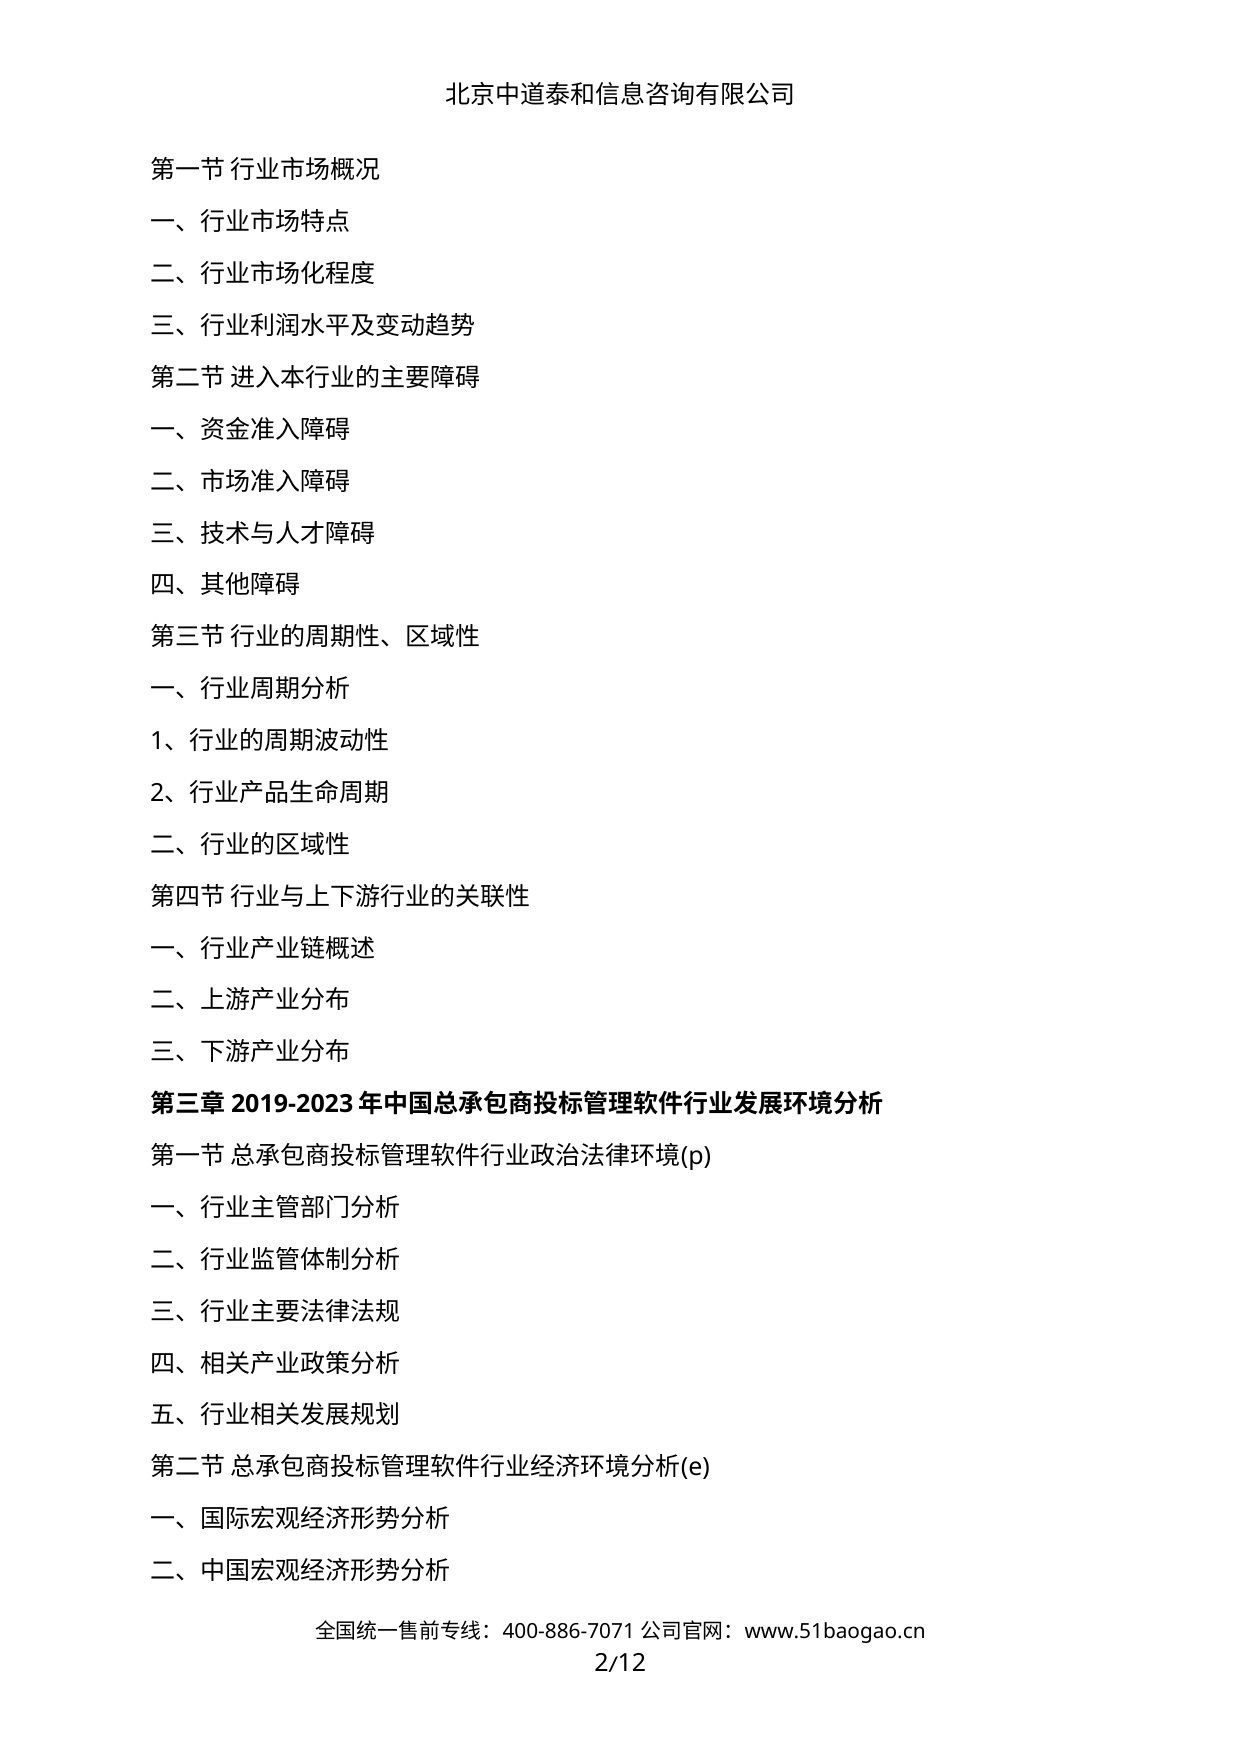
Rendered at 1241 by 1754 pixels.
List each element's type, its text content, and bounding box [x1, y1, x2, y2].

text 一、资金准入障碍 [150, 409, 1090, 446]
text 第三节 行业的周期性、区域性 [150, 617, 1090, 653]
text 一、行业主管部门分析 [150, 1187, 1090, 1224]
text 一、国际宏观经济形势分析 [150, 1499, 1090, 1535]
text 第一节 总承包商投标管理软件行业政治法律环境(p) [150, 1136, 1090, 1172]
text 1、行业的周期波动性 [150, 721, 1090, 757]
text 二、行业的区域性 [150, 824, 1090, 861]
text 一、行业周期分析 [150, 669, 1090, 705]
text 三、行业主要法律法规 [150, 1291, 1090, 1327]
text 2、行业产品生命周期 [150, 772, 1090, 809]
text 二、中国宏观经济形势分析 [150, 1551, 1090, 1587]
text 二、市场准入障碍 [150, 461, 1090, 497]
text 三、技术与人才障碍 [150, 513, 1090, 549]
text 一、行业市场特点 [150, 202, 1090, 238]
text 第三章 2019-2023年中国总承包商投标管理软件行业发展环境分析 [150, 1084, 1090, 1120]
text 第二节 总承包商投标管理软件行业经济环境分析(e) [150, 1447, 1090, 1483]
text 第一节 行业市场概况 [150, 150, 1090, 186]
text 二、上游产业分布 [150, 980, 1090, 1016]
text 二、行业监管体制分析 [150, 1239, 1090, 1276]
text 三、行业利润水平及变动趋势 [150, 306, 1090, 342]
text 四、相关产业政策分析 [150, 1343, 1090, 1379]
text 第四节 行业与上下游行业的关联性 [150, 876, 1090, 912]
text 一、行业产业链概述 [150, 928, 1090, 964]
text 四、其他障碍 [150, 565, 1090, 601]
text 五、行业相关发展规划 [150, 1395, 1090, 1431]
text 三、下游产业分布 [150, 1032, 1090, 1068]
text 第二节 进入本行业的主要障碍 [150, 357, 1090, 394]
text 二、行业市场化程度 [150, 254, 1090, 290]
